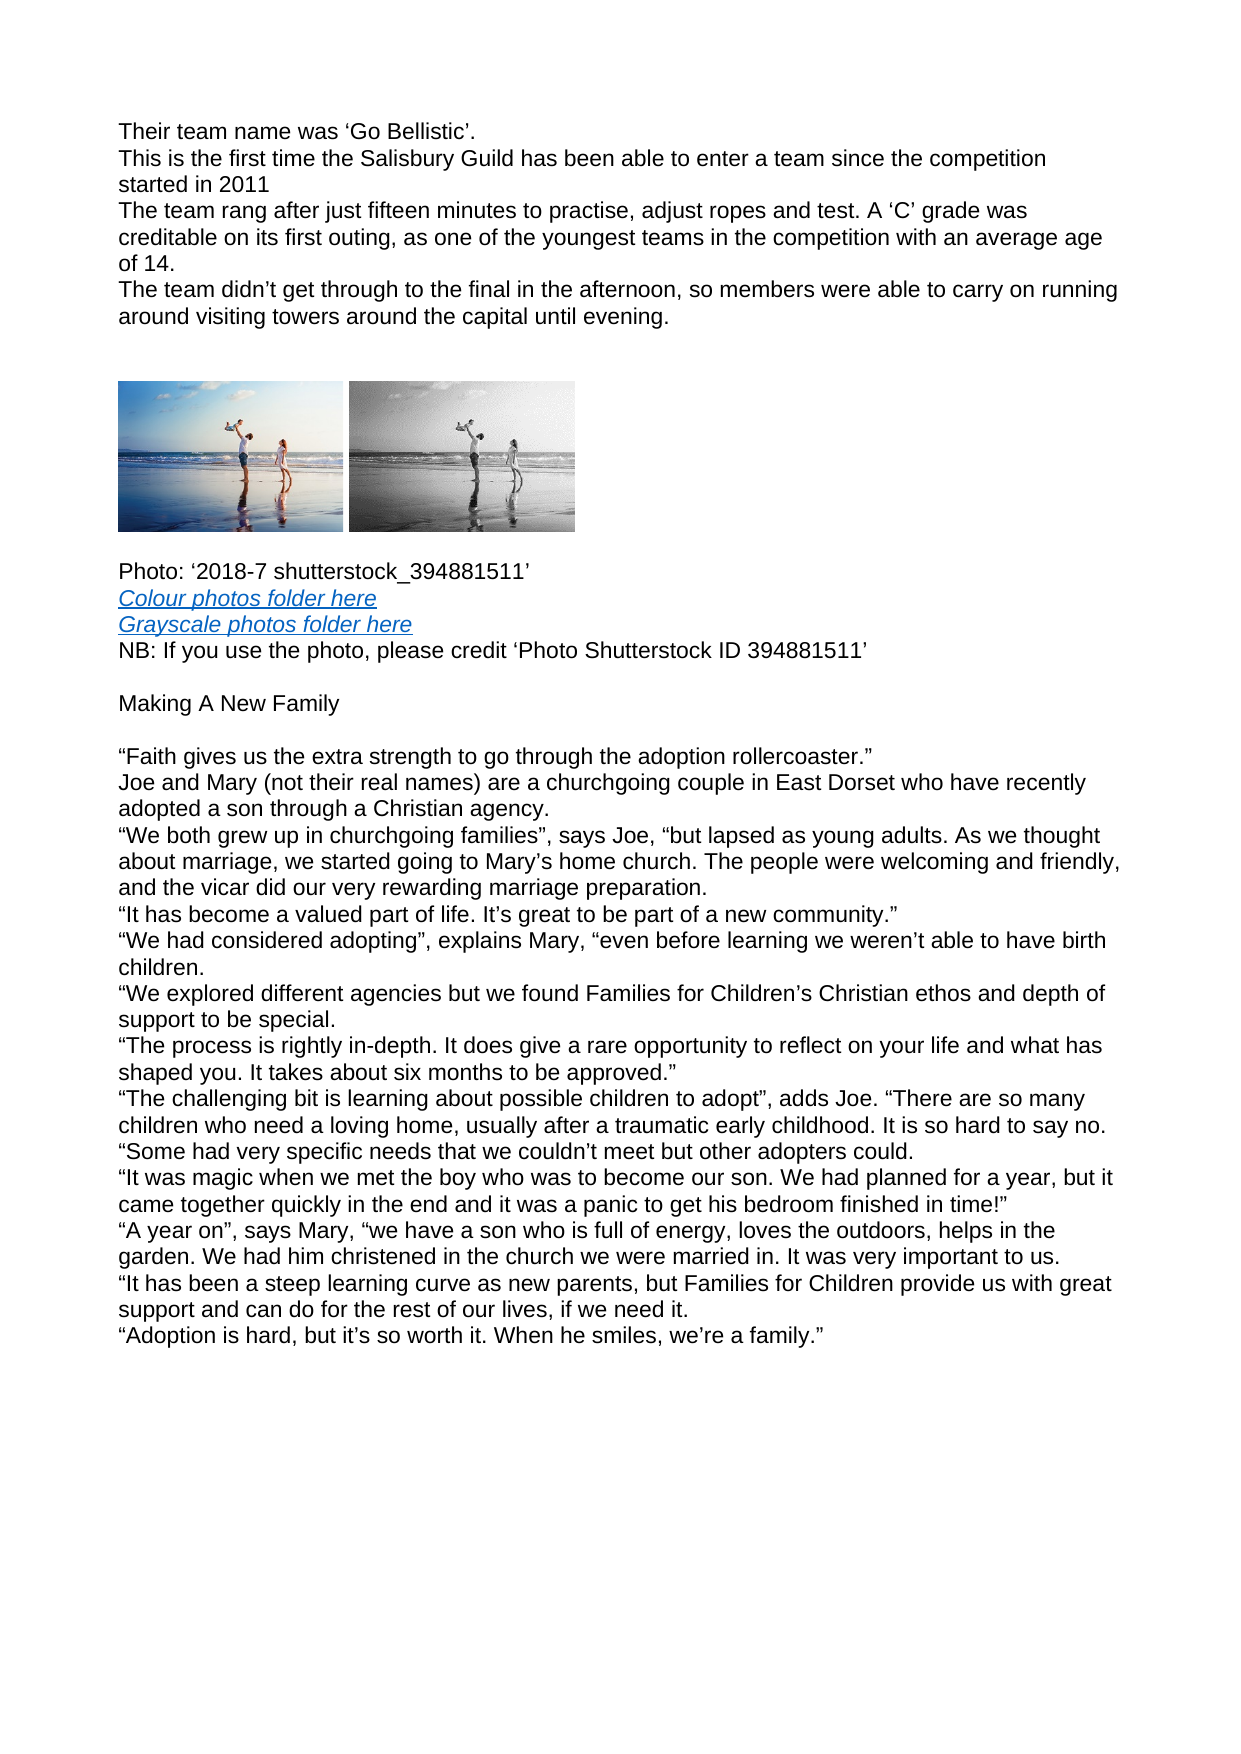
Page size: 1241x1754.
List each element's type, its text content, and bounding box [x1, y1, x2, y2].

text “We explored different agencies but we found Families for Children’s Christian ethos and depth of support to be special. [118, 980, 1122, 1032]
picture [349, 381, 575, 532]
text “It was magic when we met the boy who was to become our son. We had planned for a year, but it came together quickly in the end and it was a panic to get his bedroom finished in time!” [118, 1164, 1122, 1217]
text “Some had very specific needs that we couldn’t meet but other adopters could. [118, 1138, 1122, 1164]
text “Adoption is hard, but it’s so worth it. When he smiles, we’re a family.” [118, 1322, 1122, 1349]
text Photo: ‘2018-7 shutterstock_394881511’ [118, 558, 1122, 584]
text “It has been a steep learning curve as new parents, but Families for Children provide us with great support and can do for the rest of our lives, if we need it. [118, 1270, 1122, 1322]
text The team didn’t get through to the final in the afternoon, so members were able to carry on running around visiting towers around the capital until evening. [118, 276, 1122, 329]
text Joe and Mary (not their real names) are a churchgoing couple in East Dorset who have recently adopted a son through a Christian agency. [118, 769, 1122, 822]
text This is the first time the Salisbury Guild has been able to enter a team since the competition started in 2011 [118, 144, 1122, 197]
text “We had considered adopting”, explains Mary, “even before learning we weren’t able to have birth children. [118, 927, 1122, 980]
text “It has become a valued part of life. It’s great to be part of a new community.” [118, 901, 1122, 927]
text “Faith gives us the extra strength to go through the adoption rollercoaster.” [118, 743, 1122, 769]
text NB: If you use the photo, please credit ‘Photo Shutterstock ID 394881511’ [118, 637, 1122, 663]
text Grayscale photos folder here [118, 611, 1122, 637]
text “The challenging bit is learning about possible children to adopt”, adds Joe. “There are so many children who need a loving home, usually after a traumatic early childhood. It is so hard to say no. [118, 1085, 1122, 1138]
text “A year on”, says Mary, “we have a son who is full of energy, loves the outdoors, helps in the garden. We had him christened in the church we were married in. It was very important to us. [118, 1217, 1122, 1270]
picture [118, 381, 344, 532]
text Their team name was ‘Go Bellistic’. [118, 118, 1122, 144]
text The team rang after just fifteen minutes to practise, adjust ropes and test. A ‘C’ grade was creditable on its first outing, as one of the youngest teams in the competition with an average age of 14. [118, 197, 1122, 276]
text “We both grew up in churchgoing families”, says Joe, “but lapsed as young adults. As we thought about marriage, we started going to Mary’s home church. The people were welcoming and friendly, and the vicar did our very rewarding marriage preparation. [118, 822, 1122, 901]
text “The process is rightly in-depth. It does give a rare opportunity to reflect on your life and what has shaped you. It takes about six months to be approved.” [118, 1032, 1122, 1085]
text Colour photos folder here [118, 584, 1122, 611]
text Making A New Family [118, 690, 1122, 716]
